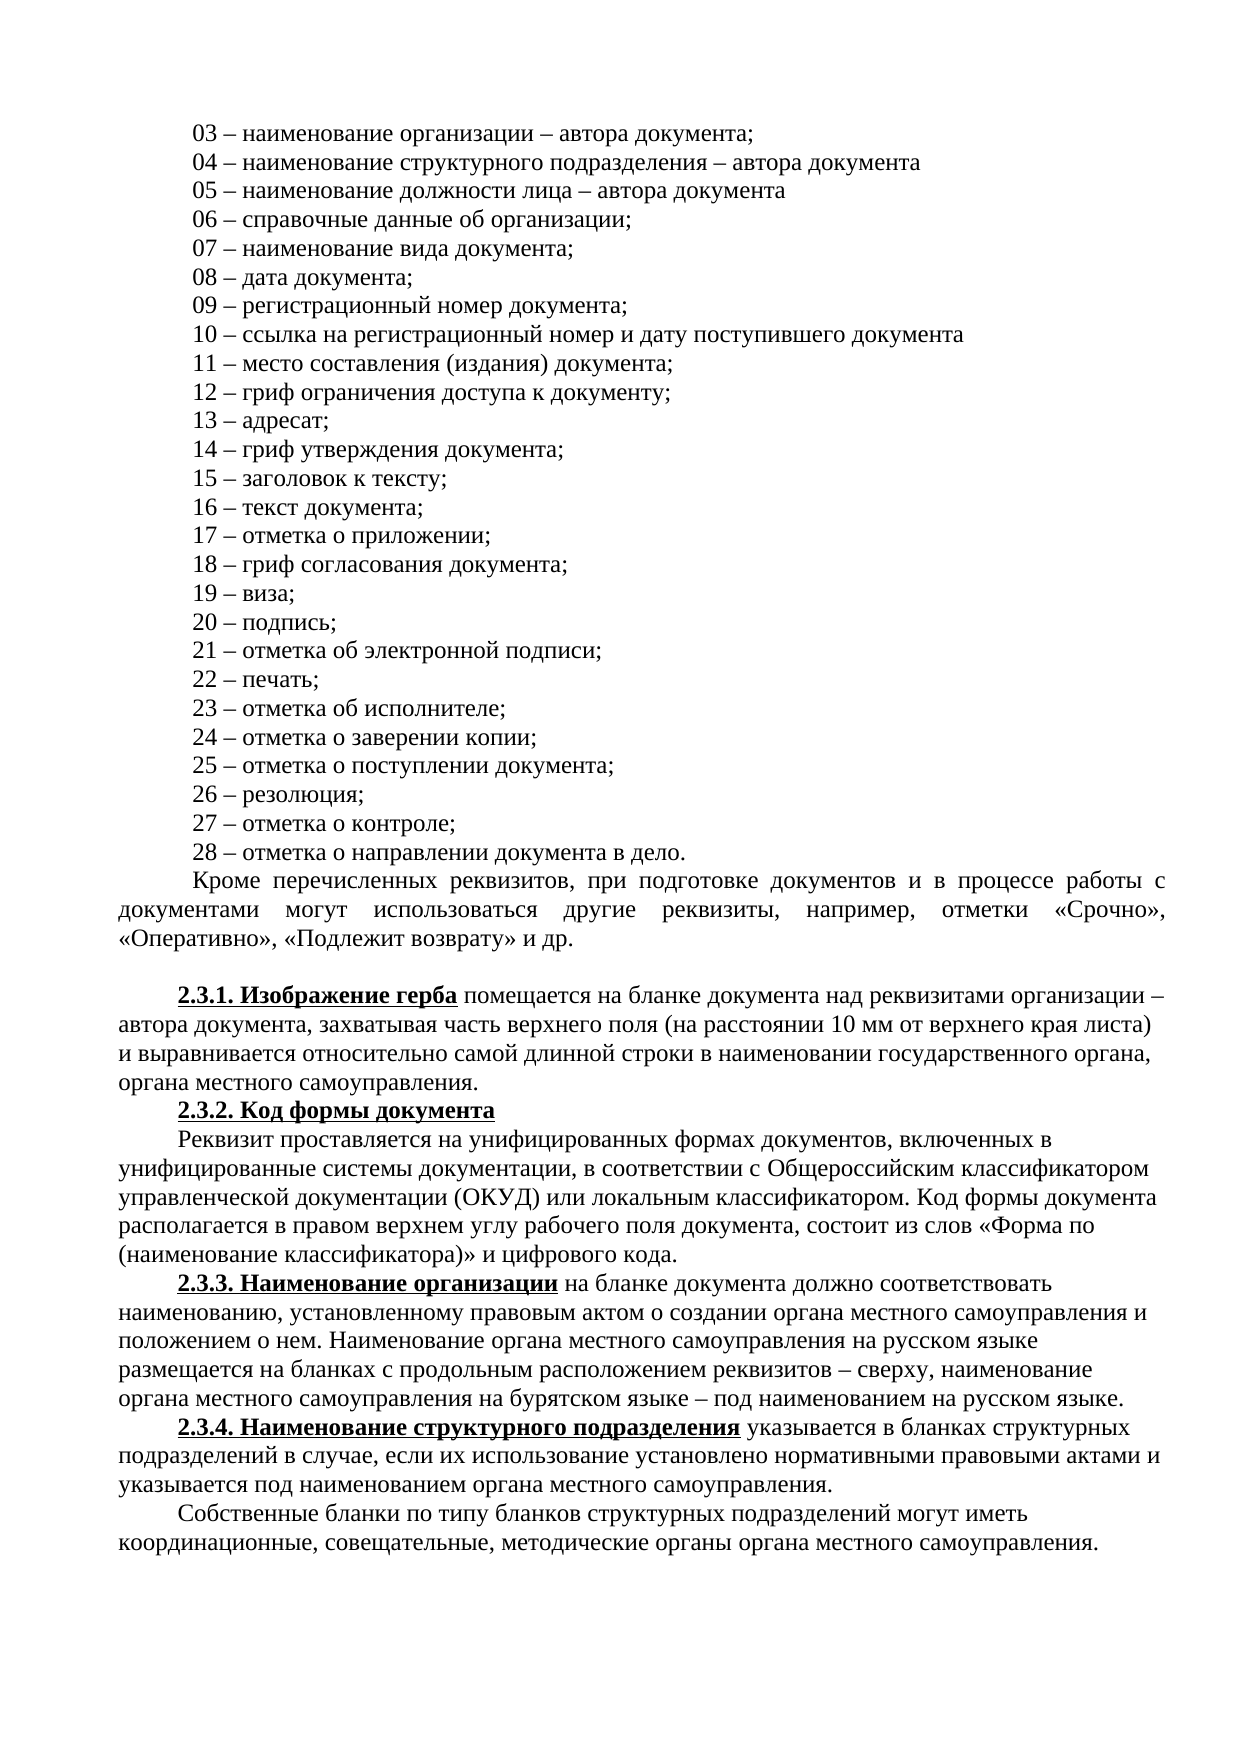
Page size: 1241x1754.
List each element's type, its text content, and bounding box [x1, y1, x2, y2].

text 26 – резолюция; [118, 779, 1166, 808]
text 03 – наименование организации – автора документа; [118, 118, 1166, 147]
text 17 – отметка о приложении; [118, 521, 1166, 549]
text 24 – отметка о заверении копии; [118, 722, 1166, 751]
text 09 – регистрационный номер документа; [118, 291, 1166, 319]
text Кроме перечисленных реквизитов, при подготовке документов и в процессе работы с документами могут использоваться другие реквизиты, например, отметки «Срочно», «Оперативно», «Подлежит возврату» и др. [118, 866, 1166, 952]
text 23 – отметка об исполнителе; [118, 693, 1166, 722]
text 16 – текст документа; [118, 492, 1166, 521]
text 14 – гриф утверждения документа; [118, 434, 1166, 463]
text 07 – наименование вида документа; [118, 233, 1166, 262]
text 27 – отметка о контроле; [118, 808, 1166, 837]
text 10 – ссылка на регистрационный номер и дату поступившего документа [118, 319, 1166, 348]
text 22 – печать; [118, 664, 1166, 693]
text 13 – адресат; [118, 406, 1166, 434]
text 19 – виза; [118, 578, 1166, 607]
text 2.3.3. Наименование организации на бланке документа должно соответствовать наименованию, установленному правовым актом о создании органа местного самоуправления и положением о нем. Наименование органа местного самоуправления на русском языке размещается на бланках с продольным расположением реквизитов – сверху, наименование органа местного самоуправления на бурятском языке – под наименованием на русском языке. [118, 1268, 1166, 1412]
text 21 – отметка об электронной подписи; [118, 636, 1166, 664]
text 08 – дата документа; [118, 262, 1166, 291]
text 28 – отметка о направлении документа в дело. [118, 837, 1166, 866]
text 05 – наименование должности лица – автора документа [118, 176, 1166, 204]
text 25 – отметка о поступлении документа; [118, 751, 1166, 779]
text Собственные бланки по типу бланков структурных подразделений могут иметь координационные, совещательные, методические органы органа местного самоуправления. [118, 1498, 1166, 1556]
text 04 – наименование структурного подразделения – автора документа [118, 147, 1166, 176]
text 2.3.2. Код формы документа [118, 1096, 1166, 1124]
text Реквизит проставляется на унифицированных формах документов, включенных в унифицированные системы документации, в соответствии с Общероссийским классификатором управленческой документации (ОКУД) или локальным классификатором. Код формы документа располагается в правом верхнем углу рабочего поля документа, состоит из слов «Форма по (наименование классификатора)» и цифрового кода. [118, 1124, 1166, 1268]
text 20 – подпись; [118, 607, 1166, 636]
text 12 – гриф ограничения доступа к документу; [118, 377, 1166, 406]
text 06 – справочные данные об организации; [118, 204, 1166, 233]
text 18 – гриф согласования документа; [118, 549, 1166, 578]
text 11 – место составления (издания) документа; [118, 348, 1166, 377]
text 15 – заголовок к тексту; [118, 463, 1166, 492]
text 2.3.4. Наименование структурного подразделения указывается в бланках структурных подразделений в случае, если их использование установлено нормативными правовыми актами и указывается под наименованием органа местного самоуправления. [118, 1412, 1166, 1498]
text 2.3.1. Изображение герба помещается на бланке документа над реквизитами организации – автора документа, захватывая часть верхнего поля (на расстоянии 10 мм от верхнего края листа) и выравнивается относительно самой длинной строки в наименовании государственного органа, органа местного самоуправления. [118, 981, 1166, 1096]
